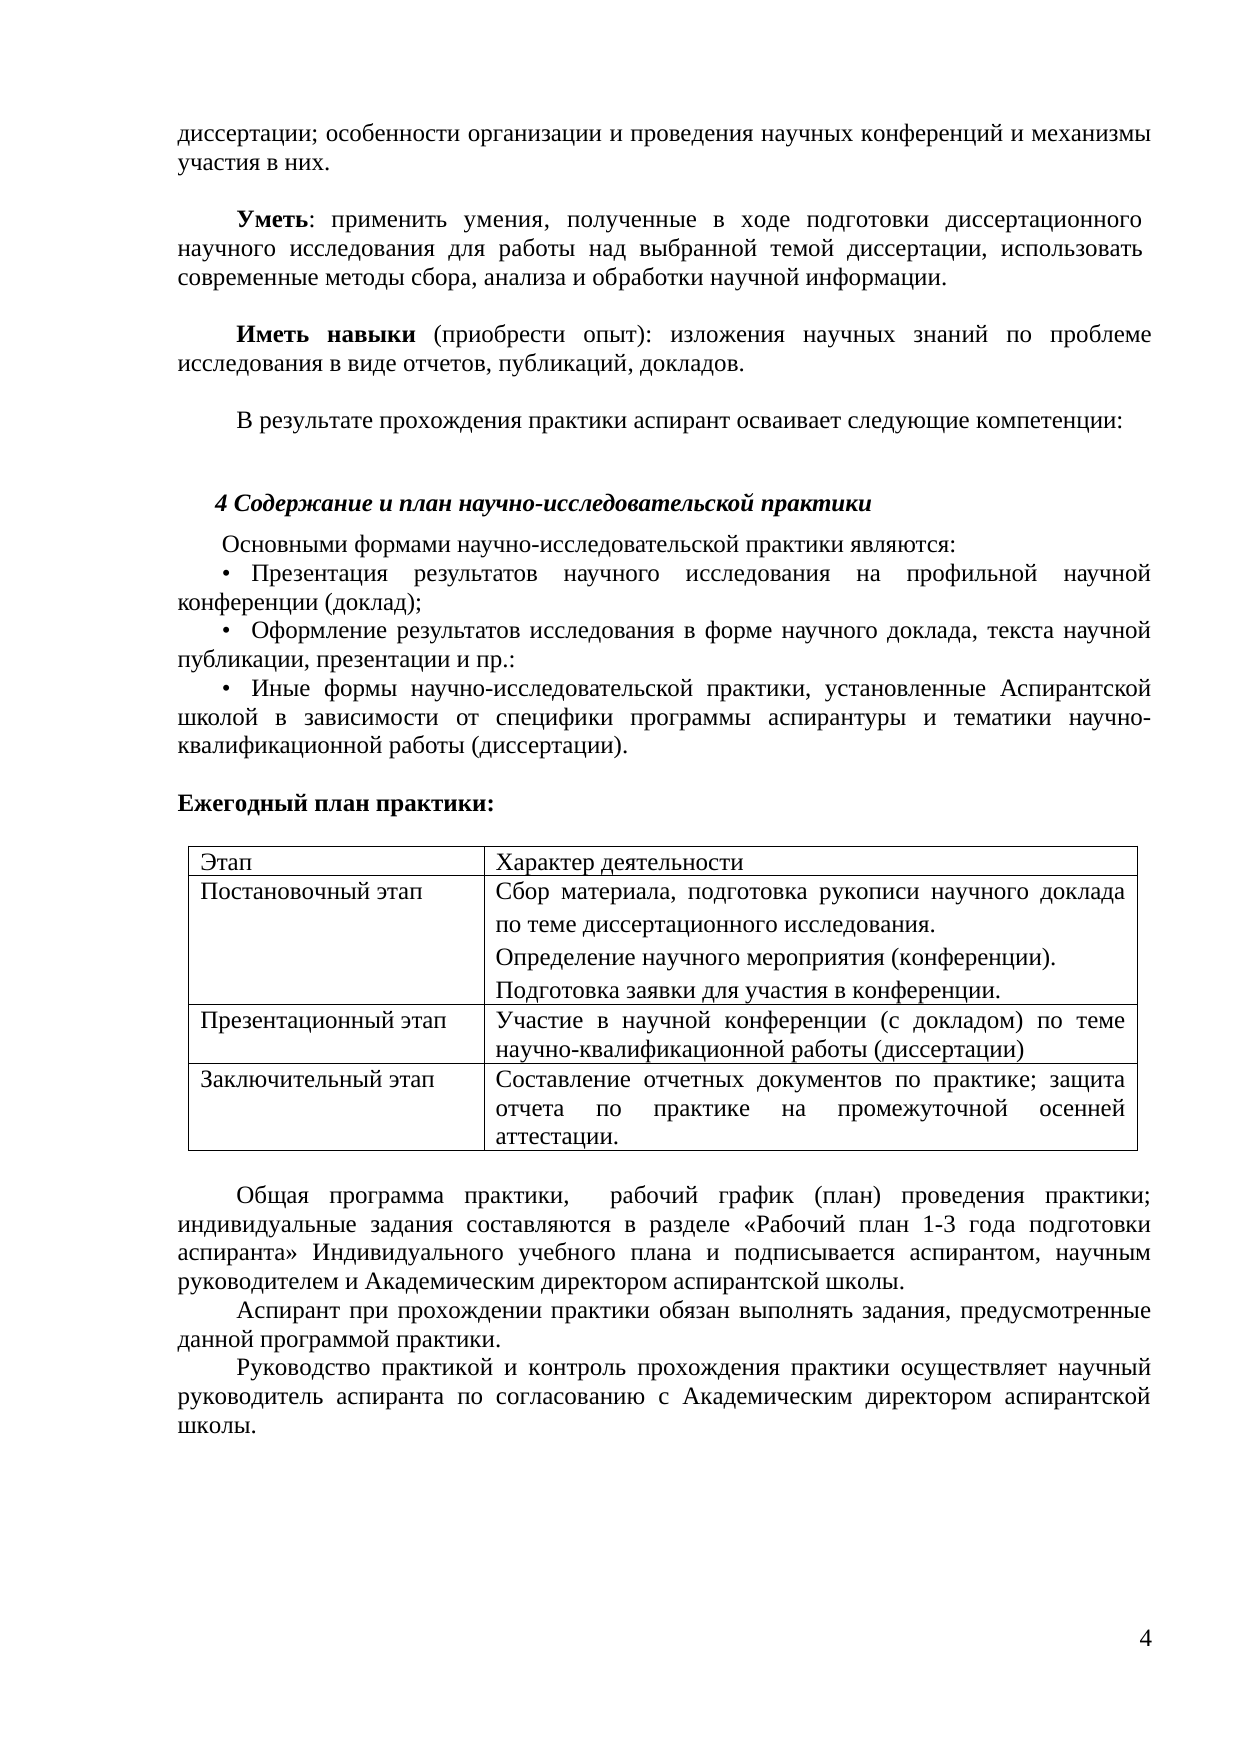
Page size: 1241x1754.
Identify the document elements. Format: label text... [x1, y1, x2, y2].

text • Оформление результатов исследования в форме научного доклада, текста научной публикации, презентации и пр.: [177, 616, 1152, 673]
table_cell Заключительный этап [189, 1064, 484, 1150]
table_header Характер деятельности [485, 847, 1137, 875]
table_cell Постановочный этап [189, 876, 484, 1004]
table_cell Презентационный этап [189, 1005, 484, 1063]
text • Презентация результатов научного исследования на профильной научной конференции (доклад); [177, 558, 1152, 616]
text Общая программа практики, рабочий график (план) проведения практики; индивидуальные задания составляются в разделе «Рабочий план 1-3 года подготовки аспиранта» Индивидуального учебного плана и подписывается аспирантом, научным руководителем и Академическим директором аспирантской школы. [177, 1180, 1152, 1295]
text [177, 118, 1152, 176]
table_cell Сбор материала, подготовка рукописи научного доклада по теме диссертационного исследования. Определение научного мероприятия (конференции). Подготовка заявки для участия в конференции. [485, 876, 1137, 1004]
text Иметь навыки (приобрести опыт): изложения научных знаний по проблеме исследования в виде отчетов, публикаций, докладов. [177, 319, 1152, 377]
text 4 Содержание и план научно-исследовательской практики [215, 488, 1152, 517]
table_cell Участие в научной конференции (с докладом) по теме научно-квалификационной работы (диссертации) [485, 1005, 1137, 1063]
table_cell Составление отчетных документов по практике; защита отчета по практике на промежуточной осенней аттестации. [485, 1064, 1137, 1150]
text Основными формами научно-исследовательской практики являются: [177, 529, 1152, 558]
table_header Этап [189, 847, 484, 875]
text Ежегодный план практики: [177, 788, 1152, 817]
text Аспирант при прохождении практики обязан выполнять задания, предусмотренные данной программой практики. [177, 1295, 1152, 1352]
text Уметь: применить умения, полученные в ходе подготовки диссертационного научного исследования для работы над выбранной темой диссертации, использовать современные методы сбора, анализа и обработки научной информации. [177, 204, 1143, 291]
text Руководство практикой и контроль прохождения практики осуществляет научный руководитель аспиранта по согласованию с Академическим директором аспирантской школы. [177, 1352, 1152, 1439]
text В результате прохождения практики аспирант осваивает следующие компетенции: [177, 406, 1152, 434]
text • Иные формы научно-исследовательской практики, установленные Аспирантской школой в зависимости от специфики программы аспирантуры и тематики научно-квалификационной работы (диссертации). [177, 673, 1152, 759]
